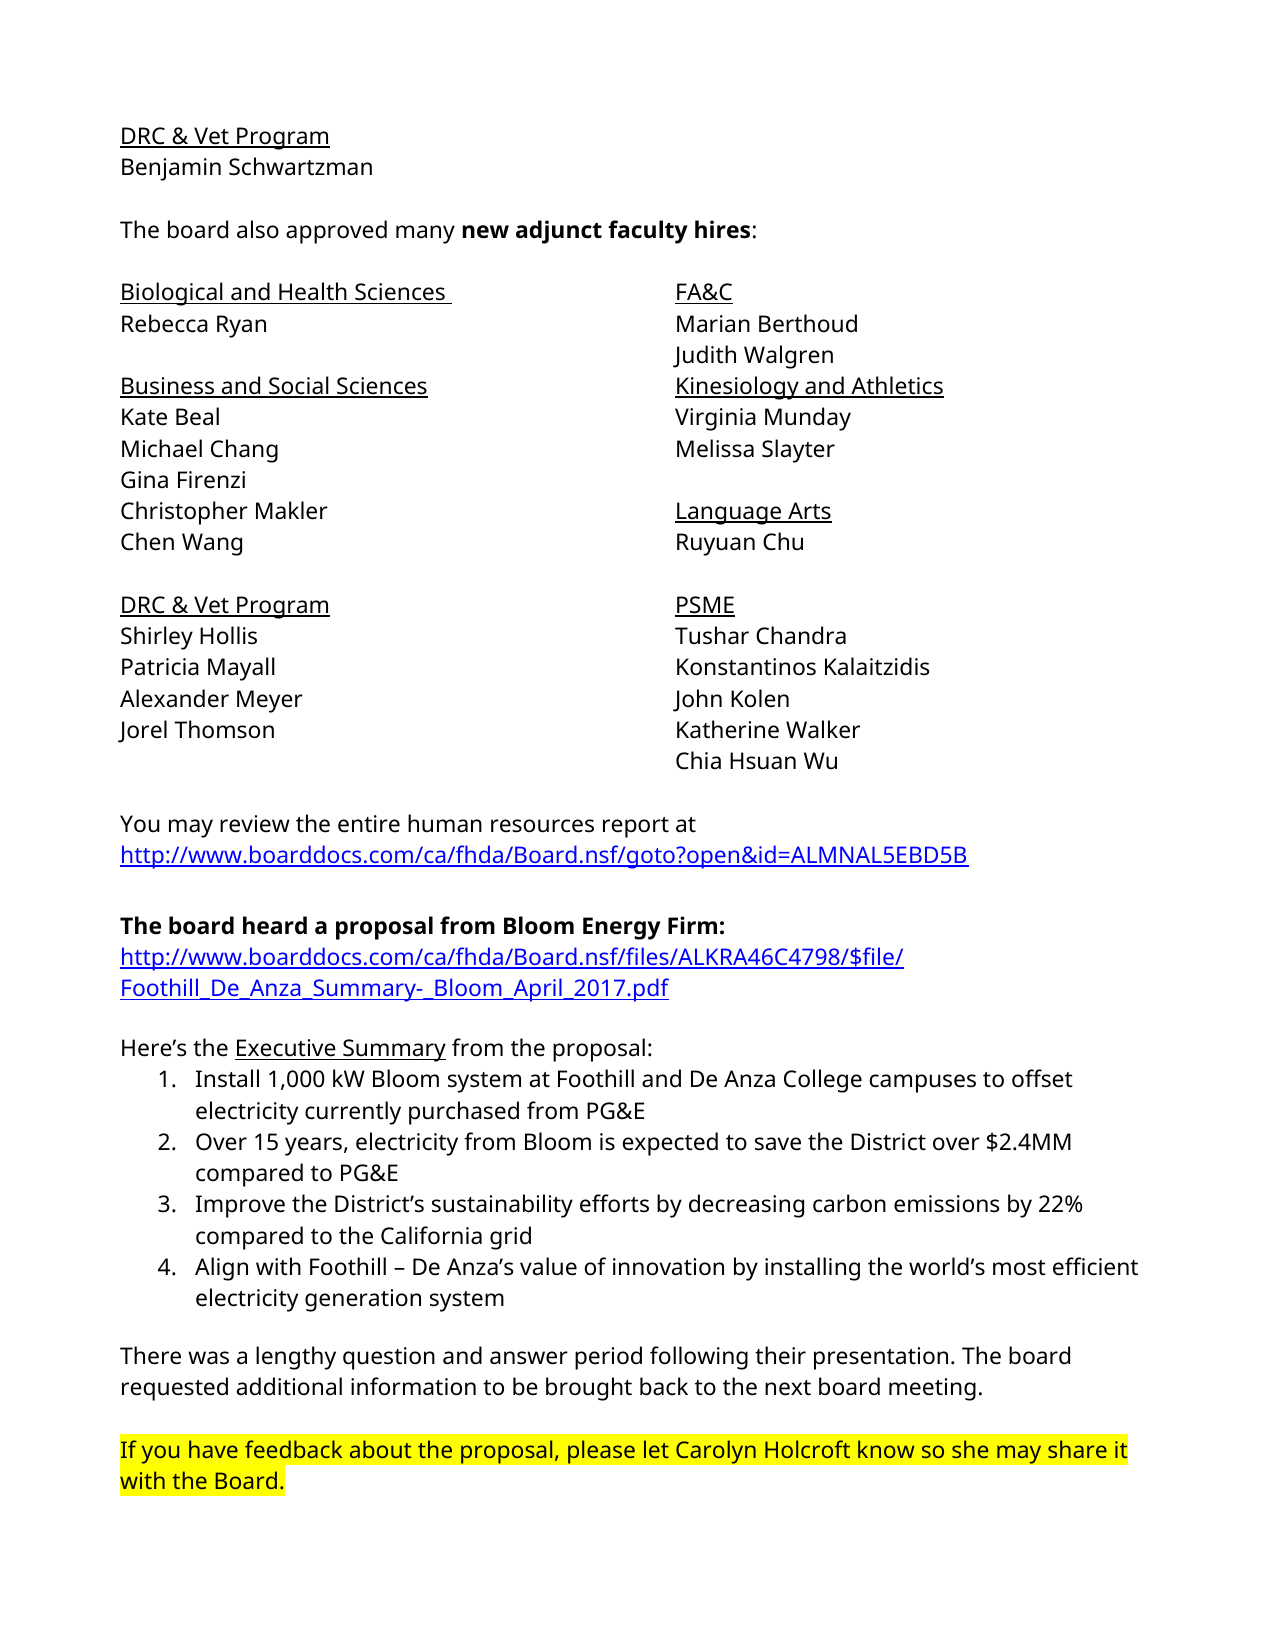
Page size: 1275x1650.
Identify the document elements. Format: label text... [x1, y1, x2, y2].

text Biological and Health Sciences [120, 276, 600, 307]
text You may review the entire human resources report at http://www.boarddocs.com/ca/fhda/Board.nsf/goto?open&id=ALMNAL5EBD5B [120, 807, 1155, 870]
text Christopher Makler [120, 495, 600, 526]
text Rebecca Ryan [120, 307, 600, 339]
text Chen Wang [120, 526, 600, 557]
text Tushar Chandra [675, 620, 1155, 651]
text http://www.boarddocs.com/ca/fhda/Board.nsf/files/ALKRA46C4798/$file/Foothill_De_Anza_Summary-_Bloom_April_2017.pdf [120, 941, 1155, 1032]
text Language Arts [675, 495, 1155, 526]
text Virginia Munday [675, 401, 1155, 432]
text Alexander Meyer [120, 682, 600, 714]
text Melissa Slayter [675, 432, 1155, 464]
text Katherine Walker [675, 714, 1155, 745]
text Business and Social Sciences [120, 370, 600, 401]
text DRC & Vet Program [120, 120, 1155, 151]
list Align with Foothill – De Anza’s value of innovation by installing the world’s most efficient electricity generation system [157, 1251, 1155, 1313]
list Install 1,000 kW Bloom system at Foothill and De Anza College campuses to offset electricity currently purchased from PG&E [157, 1063, 1155, 1126]
text Kate Beal [120, 401, 600, 432]
text Konstantinos Kalaitzidis [675, 651, 1155, 682]
text Patricia Mayall [120, 651, 600, 682]
text The board heard a proposal from Bloom Energy Firm: [120, 910, 1155, 941]
list Improve the District’s sustainability efforts by decreasing carbon emissions by 22% compared to the California grid [157, 1188, 1155, 1251]
text Benjamin Schwartzman [120, 151, 1155, 182]
text Shirley Hollis [120, 620, 600, 651]
text The board also approved many new adjunct faculty hires: [120, 214, 1155, 245]
text FA&C [675, 276, 1155, 307]
text Judith Walgren [675, 339, 1155, 370]
text Ruyuan Chu [675, 526, 1155, 557]
text PSME [675, 589, 1155, 620]
text Michael Chang [120, 432, 600, 464]
list Over 15 years, electricity from Bloom is expected to save the District over $2.4MM compared to PG&E [157, 1126, 1155, 1188]
text Kinesiology and Athletics [675, 370, 1155, 401]
text Marian Berthoud [675, 307, 1155, 339]
text Gina Firenzi [120, 464, 600, 495]
text Chia Hsuan Wu [675, 745, 1155, 776]
text There was a lengthy question and answer period following their presentation. The board requested additional information to be brought back to the next board meeting. [120, 1340, 1155, 1402]
text If you have feedback about the proposal, please let Carolyn Holcroft know so she may share it with the Board. [120, 1433, 1155, 1496]
text John Kolen [675, 682, 1155, 714]
text Here’s the Executive Summary from the proposal: [120, 1032, 1155, 1063]
text DRC & Vet Program [120, 589, 600, 620]
text Jorel Thomson [120, 714, 600, 745]
